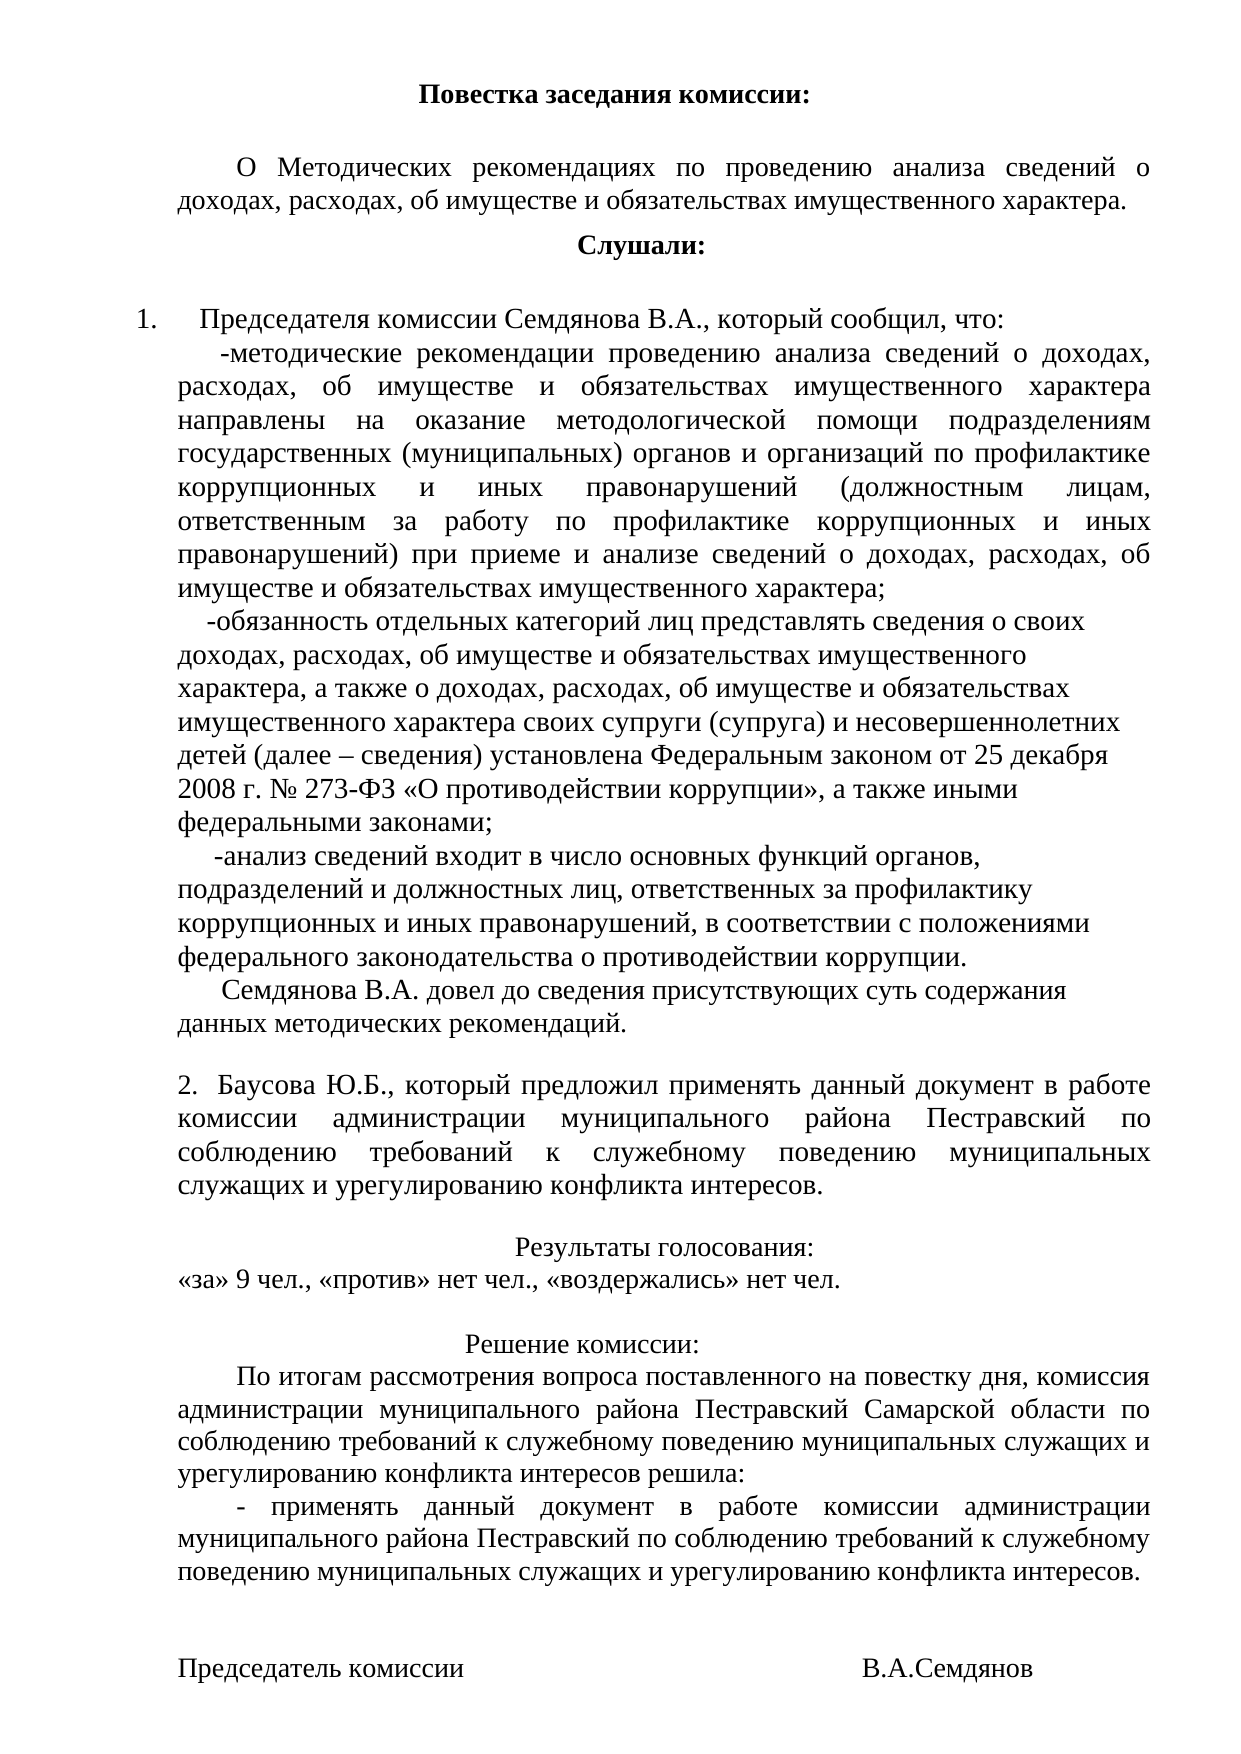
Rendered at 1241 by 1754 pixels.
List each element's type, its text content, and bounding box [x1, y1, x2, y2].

text По итогам рассмотрения вопроса поставленного на повестку дня, комиссия администрации муниципального района Пестравский Самарской области по соблюдению требований к служебному поведению муниципальных служащих и урегулированию конфликта интересов решила: [177, 1359, 1152, 1489]
text Решение комиссии: [177, 1327, 1152, 1359]
text Результаты голосования: [177, 1230, 1152, 1262]
subtitle Председателя комиссии Семдянова В.А., который сообщил, что: [136, 301, 1152, 335]
text - применять данный документ в работе комиссии администрации муниципального района Пестравский по соблюдению требований к служебному поведению муниципальных служащих и урегулированию конфликта интересов. [177, 1489, 1152, 1586]
text О Методических рекомендациях по проведению анализа сведений о доходах, расходах, об имуществе и обязательствах имущественного характера. [177, 150, 1152, 215]
subtitle Повестка заседания комиссии: [177, 77, 1152, 109]
text Семдянова В.А. довел до сведения присутствующих суть содержания данных методических рекомендаций. [177, 972, 1152, 1038]
text Председатель комиссии В.А.Семдянов [177, 1651, 1152, 1683]
text 2. Баусова Ю.Б., который предложил применять данный документ в работе комиссии администрации муниципального района Пестравский по соблюдению требований к служебному поведению муниципальных служащих и урегулированию конфликта интересов. [177, 1067, 1152, 1201]
text -обязанность отдельных категорий лиц представлять сведения о своих доходах, расходах, об имуществе и обязательствах имущественного характера, а также о доходах, расходах, об имуществе и обязательствах имущественного характера своих супруги (супруга) и несовершеннолетних детей (далее – сведения) установлена Федеральным законом от 25 декабря 2008 г. № 273-ФЗ «О противодействии коррупции», а также иными федеральными законами; [177, 603, 1152, 838]
text -анализ сведений входит в число основных функций органов, подразделений и должностных лиц, ответственных за профилактику коррупционных и иных правонарушений, в соответствии с положениями федерального законодательства о противодействии коррупции. [177, 838, 1152, 972]
subtitle -методические рекомендации проведению анализа сведений о доходах, расходах, об имуществе и обязательствах имущественного характера направлены на оказание методологической помощи подразделениям государственных (муниципальных) органов и организаций по профилактике коррупционных и иных правонарушений (должностным лицам, ответственным за работу по профилактике коррупционных и иных правонарушений) при приеме и анализе сведений о доходах, расходах, об имуществе и обязательствах имущественного характера; [177, 335, 1152, 603]
text «за» 9 чел., «против» нет чел., «воздержались» нет чел. [177, 1262, 1152, 1294]
subtitle Слушали: [177, 228, 1152, 260]
